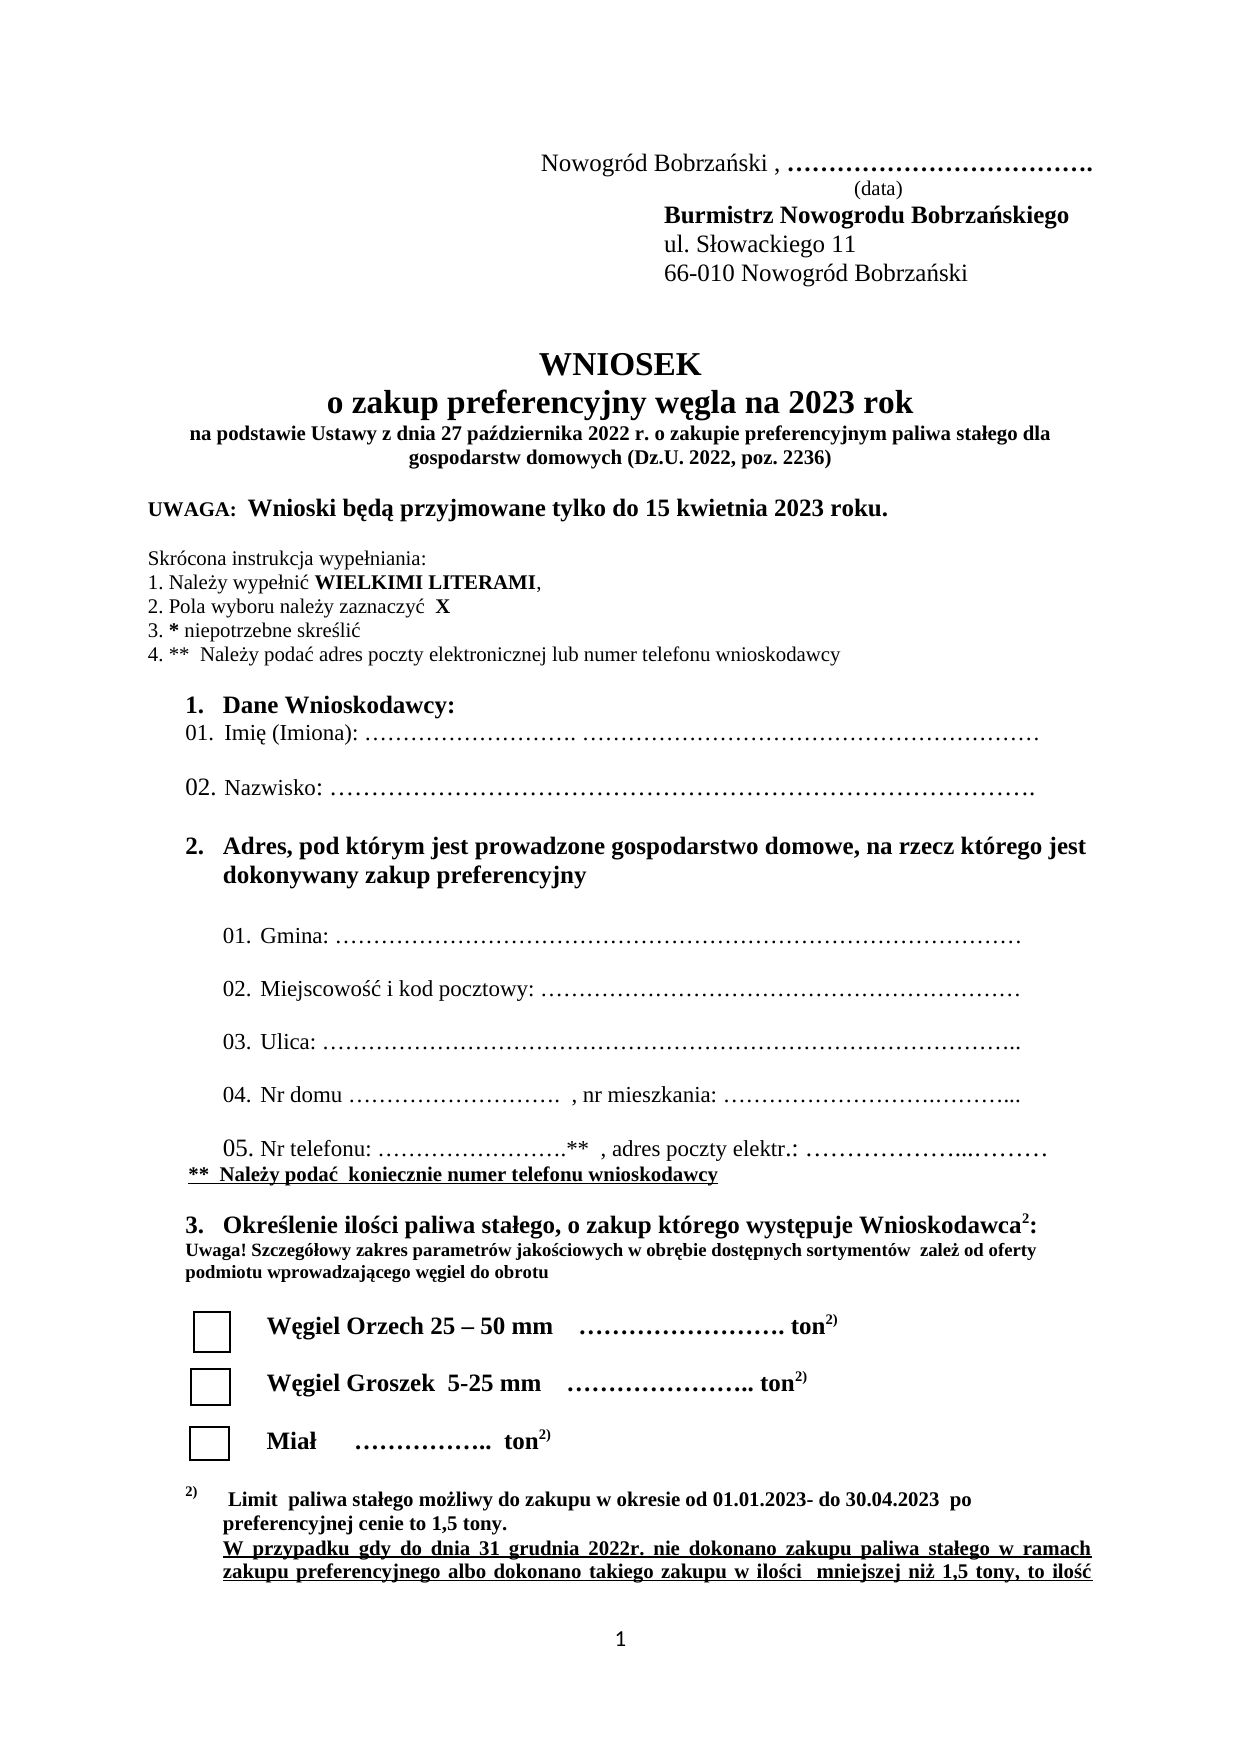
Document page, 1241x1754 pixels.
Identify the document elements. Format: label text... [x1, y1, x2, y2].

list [223, 1535, 1093, 1580]
text 3. * niepotrzebne skreślić [148, 618, 1093, 642]
list Nr telefonu: …………………….** , adres poczty elektr.: ………………...……… [223, 1133, 1093, 1162]
text Skrócona instrukcja wypełniania: 1. Należy wypełnić WIELKIMI LITERAMI, 2. Pola wyboru należy zaznaczyć X [148, 546, 1093, 618]
text o zakup preferencyjny węgla na 2023 rok [148, 382, 1093, 421]
list Adres, pod którym jest prowadzone gospodarstwo domowe, na rzecz którego jest dokonywany zakup preferencyjny [185, 831, 1093, 889]
list Imię (Imiona): ………………………. …………………………………………………… [185, 719, 1093, 745]
text (data) [593, 176, 1093, 200]
text na podstawie Ustawy z dnia 27 października 2022 r. o zakupie preferencyjnym paliwa stałego dla gospodarstw domowych (Dz.U. 2022, poz. 2236) [148, 421, 1093, 469]
text Węgiel Orzech 25 – 50 mm ……………………. ton2) [231, 1311, 1093, 1339]
text Uwaga! Szczegółowy zakres parametrów jakościowych w obrębie dostępnych sortymentów zależ od oferty podmiotu wprowadzającego węgiel do obrotu [185, 1239, 1093, 1282]
text Burmistrz Nowogrodu Bobrzańskiego [148, 200, 1093, 229]
list Nr domu ………………………. , nr mieszkania: ……………………….………... [223, 1081, 1093, 1107]
list Nazwisko: …………………………………………………………………………. [185, 772, 1093, 800]
list Węgiel Groszek 5-25 mm ………………….. ton2) [231, 1368, 1093, 1397]
text Nowogród Bobrzański , ………………………………. [151, 148, 1093, 176]
list Miał …………….. ton2) [230, 1426, 1093, 1454]
list Dane Wnioskodawcy: [185, 690, 1093, 719]
text UWAGA: Wnioski będą przyjmowane tylko do 15 kwietnia 2023 roku. [148, 493, 1093, 522]
text 66-010 Nowogród Bobrzański [148, 258, 1093, 287]
list ** Należy podać koniecznie numer telefonu wnioskodawcy [188, 1162, 1093, 1186]
list Gmina: ……………………………………………………………………………… [223, 922, 1093, 949]
text WNIOSEK [148, 344, 1093, 382]
list Ulica: ……………………………………………………………………………….. [223, 1028, 1093, 1054]
list Limit paliwa stałego możliwy do zakupu w okresie od 01.01.2023- do 30.04.2023 po preferencyjnej cenie to 1,5 tony. [185, 1483, 1093, 1535]
text 4. ** Należy podać adres poczty elektronicznej lub numer telefonu wnioskodawcy [148, 642, 1093, 666]
list Określenie ilości paliwa stałego, o zakup którego występuje Wnioskodawca2: [185, 1210, 1093, 1239]
list Miejscowość i kod pocztowy: ……………………………………………………… [223, 975, 1093, 1002]
text ul. Słowackiego 11 [148, 229, 1093, 258]
